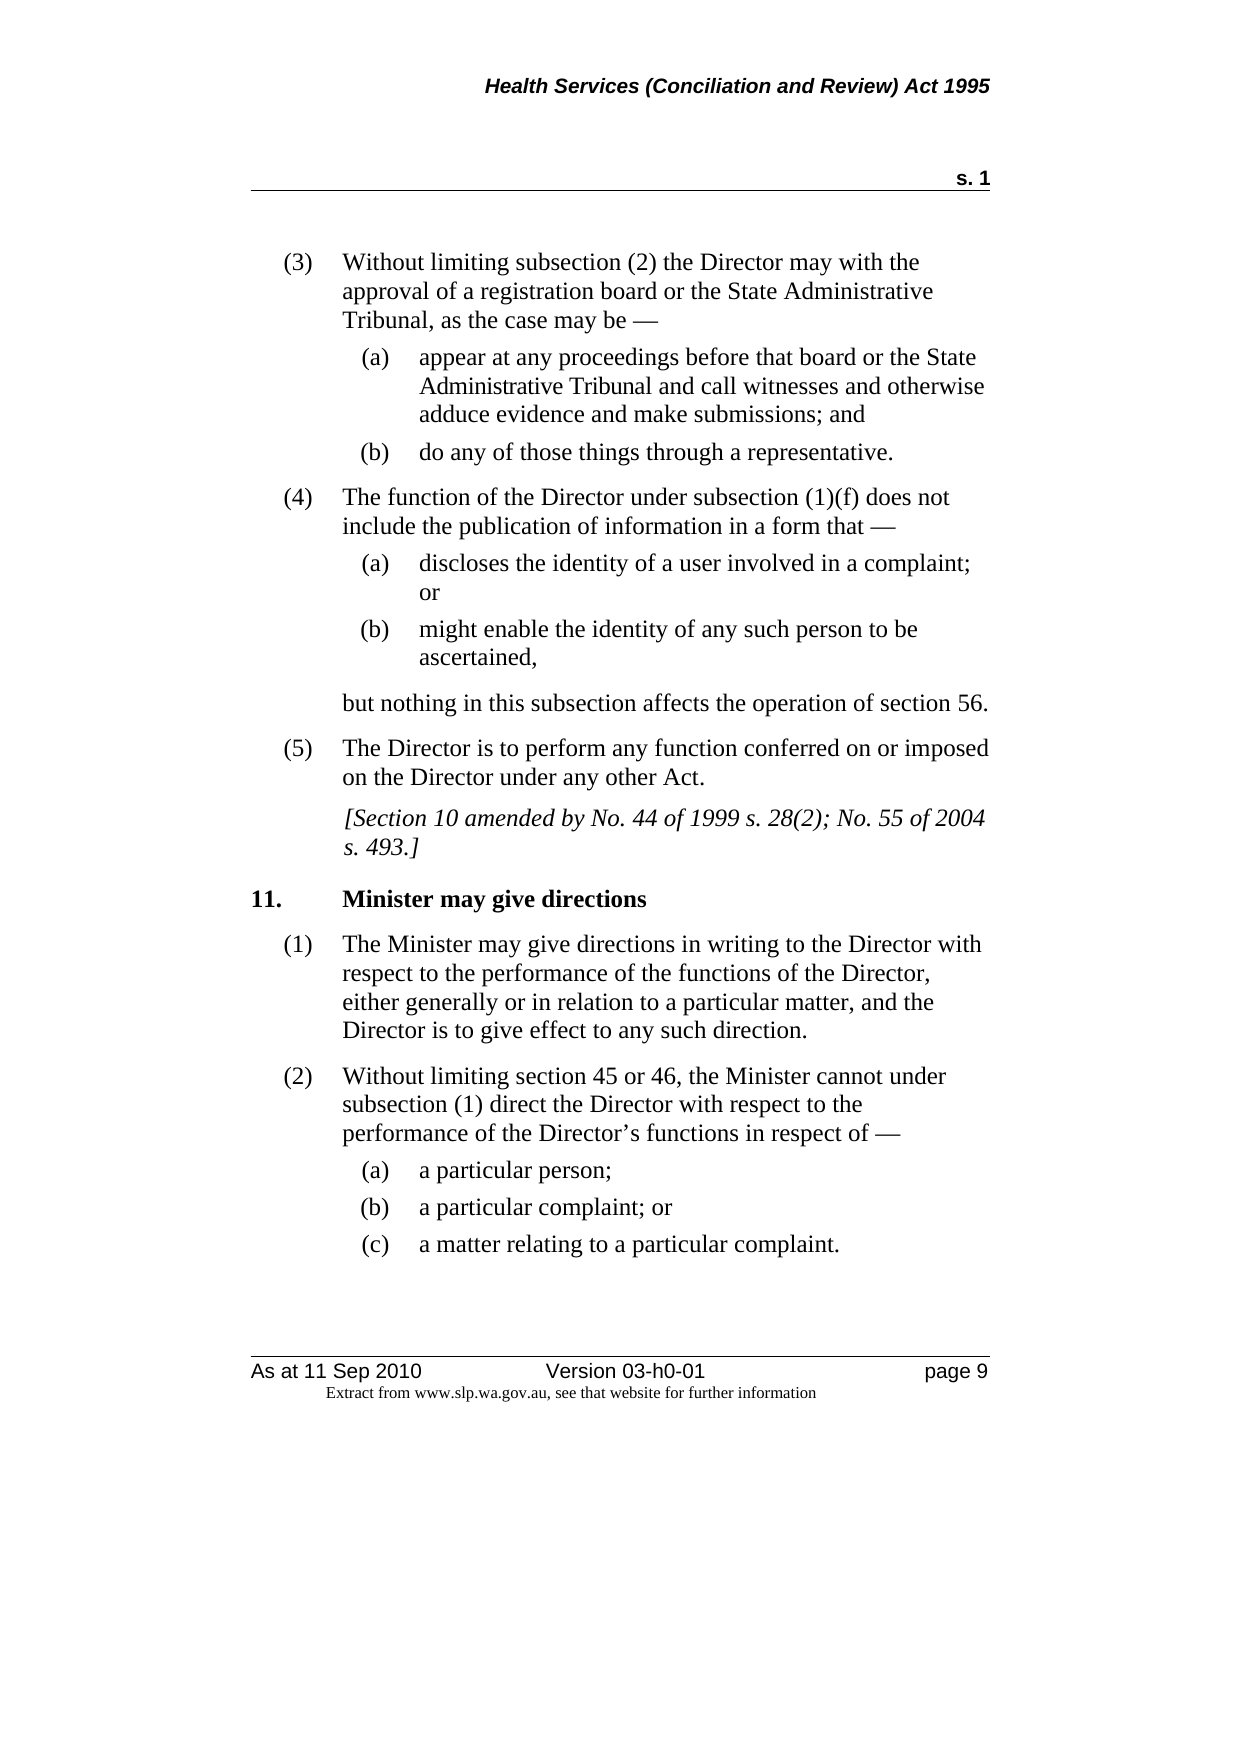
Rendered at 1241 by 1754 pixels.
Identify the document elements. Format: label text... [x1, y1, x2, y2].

text (3) Without limiting subsection (2) the Director may with the approval of a registration board or the State Administrative Tribunal, as the case may be — [251, 247, 990, 334]
text (2) Without limiting section 45 or 46, the Minister cannot under subsection (1) direct the Director with respect to the performance of the Director’s functions in respect of — [251, 1061, 990, 1147]
text but nothing in this subsection affects the operation of section 56. [251, 688, 990, 717]
text (1) The Minister may give directions in writing to the Director with respect to the performance of the functions of the Director, either generally or in relation to a particular matter, and the Director is to give effect to any such direction. [251, 929, 990, 1044]
text (b) do any of those things through a representative. [251, 437, 990, 465]
text (a) appear at any proceedings before that board or the State Administrative Tribunal and call witnesses and otherwise adduce evidence and make submissions; and [251, 342, 990, 428]
text (a) discloses the identity of a user involved in a complaint; or [251, 548, 990, 605]
text [Section 10 amended by No. 44 of 1999 s. 28(2); No. 55 of 2004 s. 493.] [251, 803, 990, 861]
text (4) The function of the Director under subsection (1)(f) does not include the publication of information in a form that — [251, 482, 990, 539]
text (b) a particular complaint; or [251, 1192, 990, 1221]
text (5) The Director is to perform any function conferred on or imposed on the Director under any other Act. [251, 733, 990, 791]
text (b) might enable the identity of any such person to be ascertained, [251, 614, 990, 671]
text (a) a particular person; [251, 1155, 990, 1184]
subtitle 11. Minister may give directions [251, 884, 990, 912]
text (c) a matter relating to a particular complaint. [251, 1229, 990, 1258]
